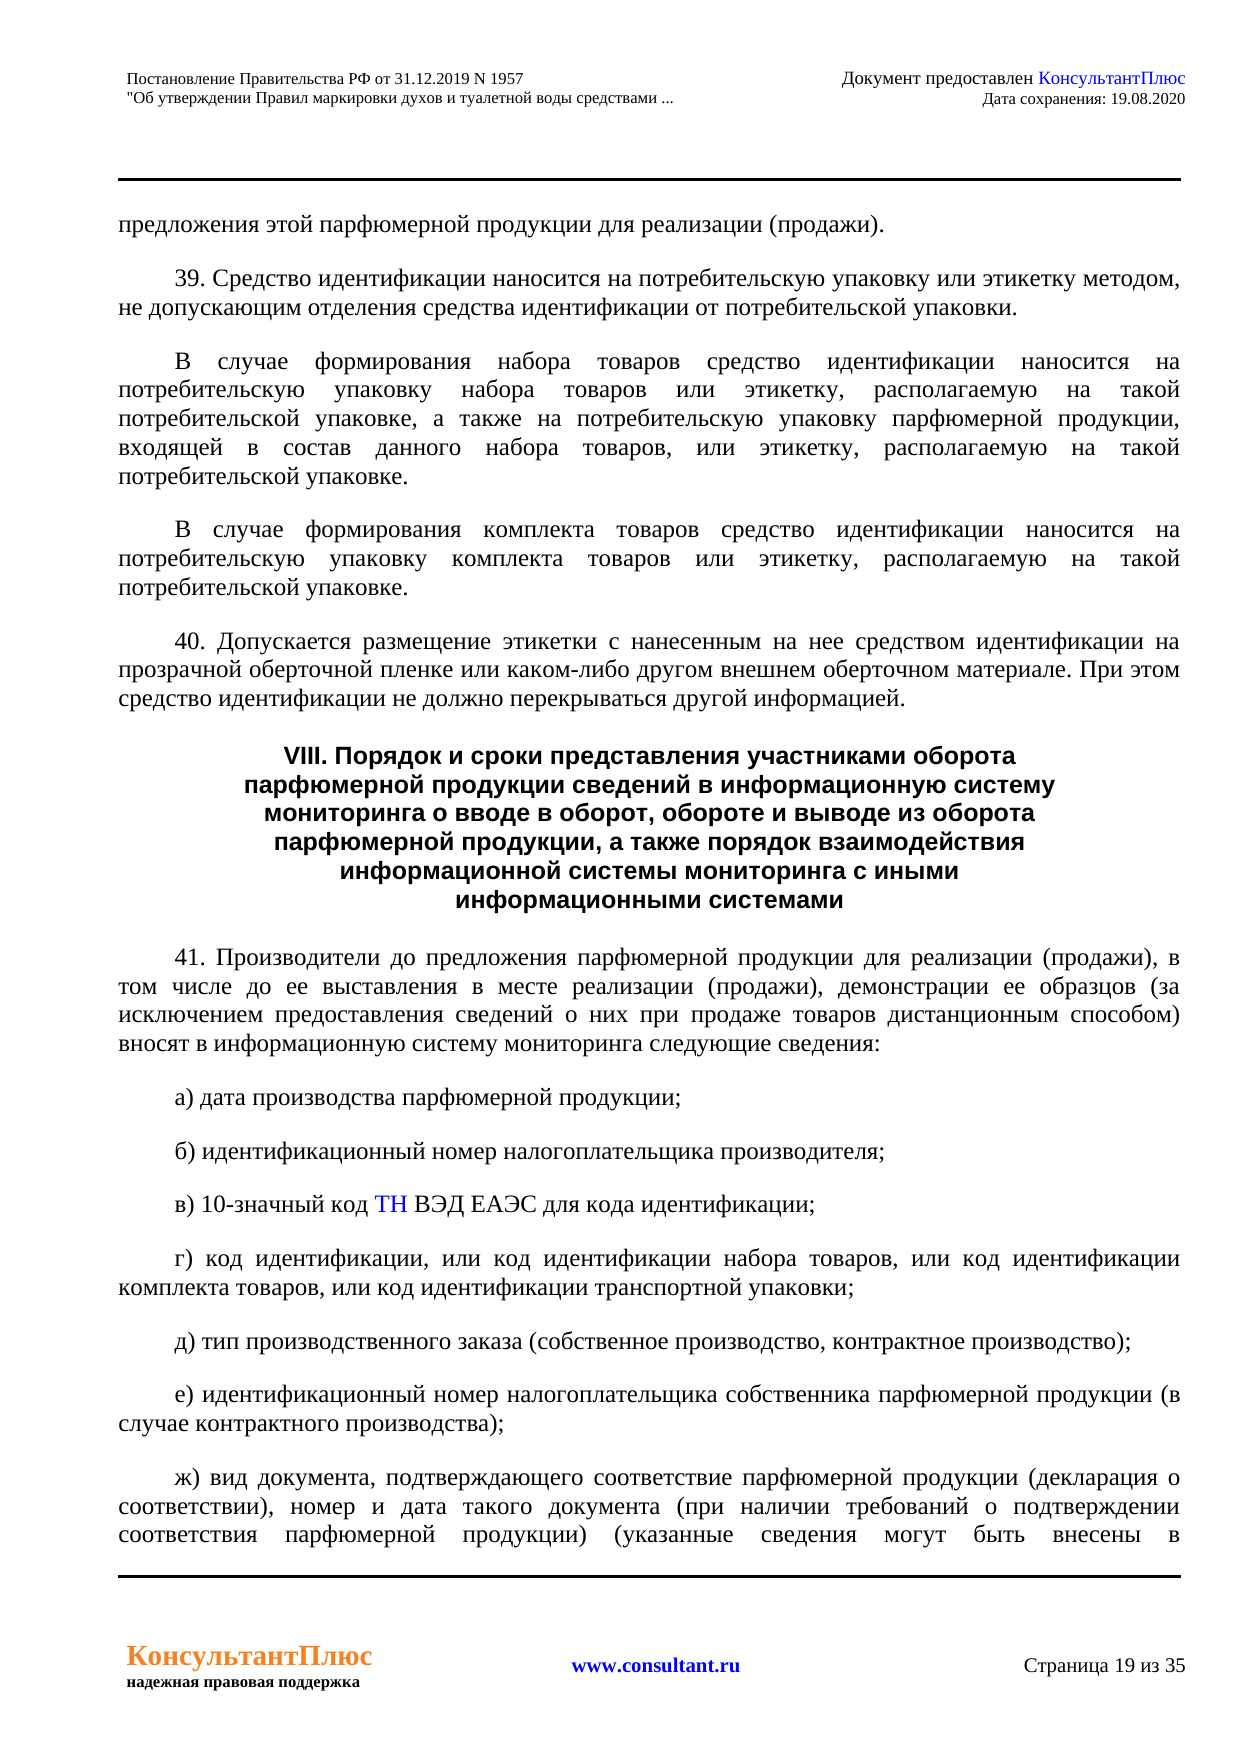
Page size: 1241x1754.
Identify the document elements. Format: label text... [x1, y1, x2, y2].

title парфюмерной продукции, а также порядок взаимодействия [118, 827, 1181, 856]
title информационной системы мониторинга с иными [118, 856, 1181, 884]
text в) 10-значный код ТН ВЭД ЕАЭС для кода идентификации; [118, 1189, 1181, 1218]
text д) тип производственного заказа (собственное производство, контрактное производство); [118, 1326, 1181, 1354]
title VIII. Порядок и сроки представления участниками оборота [118, 741, 1181, 769]
text 39. Средство идентификации наносится на потребительскую упаковку или этикетку методом, не допускающим отделения средства идентификации от потребительской упаковки. [118, 263, 1181, 321]
text б) идентификационный номер налогоплательщика производителя; [118, 1136, 1181, 1164]
title информационными системами [118, 884, 1181, 913]
text г) код идентификации, или код идентификации набора товаров, или код идентификации комплекта товаров, или код идентификации транспортной упаковки; [118, 1243, 1181, 1301]
text В случае формирования набора товаров средство идентификации наносится на потребительскую упаковку набора товаров или этикетку, располагаемую на такой потребительской упаковке, а также на потребительскую упаковку парфюмерной продукции, входящей в состав данного набора товаров, или этикетку, располагаемую на такой потребительской упаковке. [118, 346, 1181, 489]
text 41. Производители до предложения парфюмерной продукции для реализации (продажи), в том числе до ее выставления в месте реализации (продажи), демонстрации ее образцов (за исключением предоставления сведений о них при продаже товаров дистанционным способом) вносят в информационную систему мониторинга следующие сведения: [118, 942, 1181, 1057]
text а) дата производства парфюмерной продукции; [118, 1082, 1181, 1111]
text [118, 1462, 1181, 1548]
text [118, 209, 1181, 238]
text 40. Допускается размещение этикетки с нанесенным на нее средством идентификации на прозрачной оберточной пленке или каком-либо другом внешнем оберточном материале. При этом средство идентификации не должно перекрываться другой информацией. [118, 626, 1181, 712]
title мониторинга о вводе в оборот, обороте и выводе из оборота [118, 798, 1181, 827]
text е) идентификационный номер налогоплательщика собственника парфюмерной продукции (в случае контрактного производства); [118, 1379, 1181, 1437]
text В случае формирования комплекта товаров средство идентификации наносится на потребительскую упаковку комплекта товаров или этикетку, располагаемую на такой потребительской упаковке. [118, 514, 1181, 601]
title парфюмерной продукции сведений в информационную систему [118, 769, 1181, 798]
